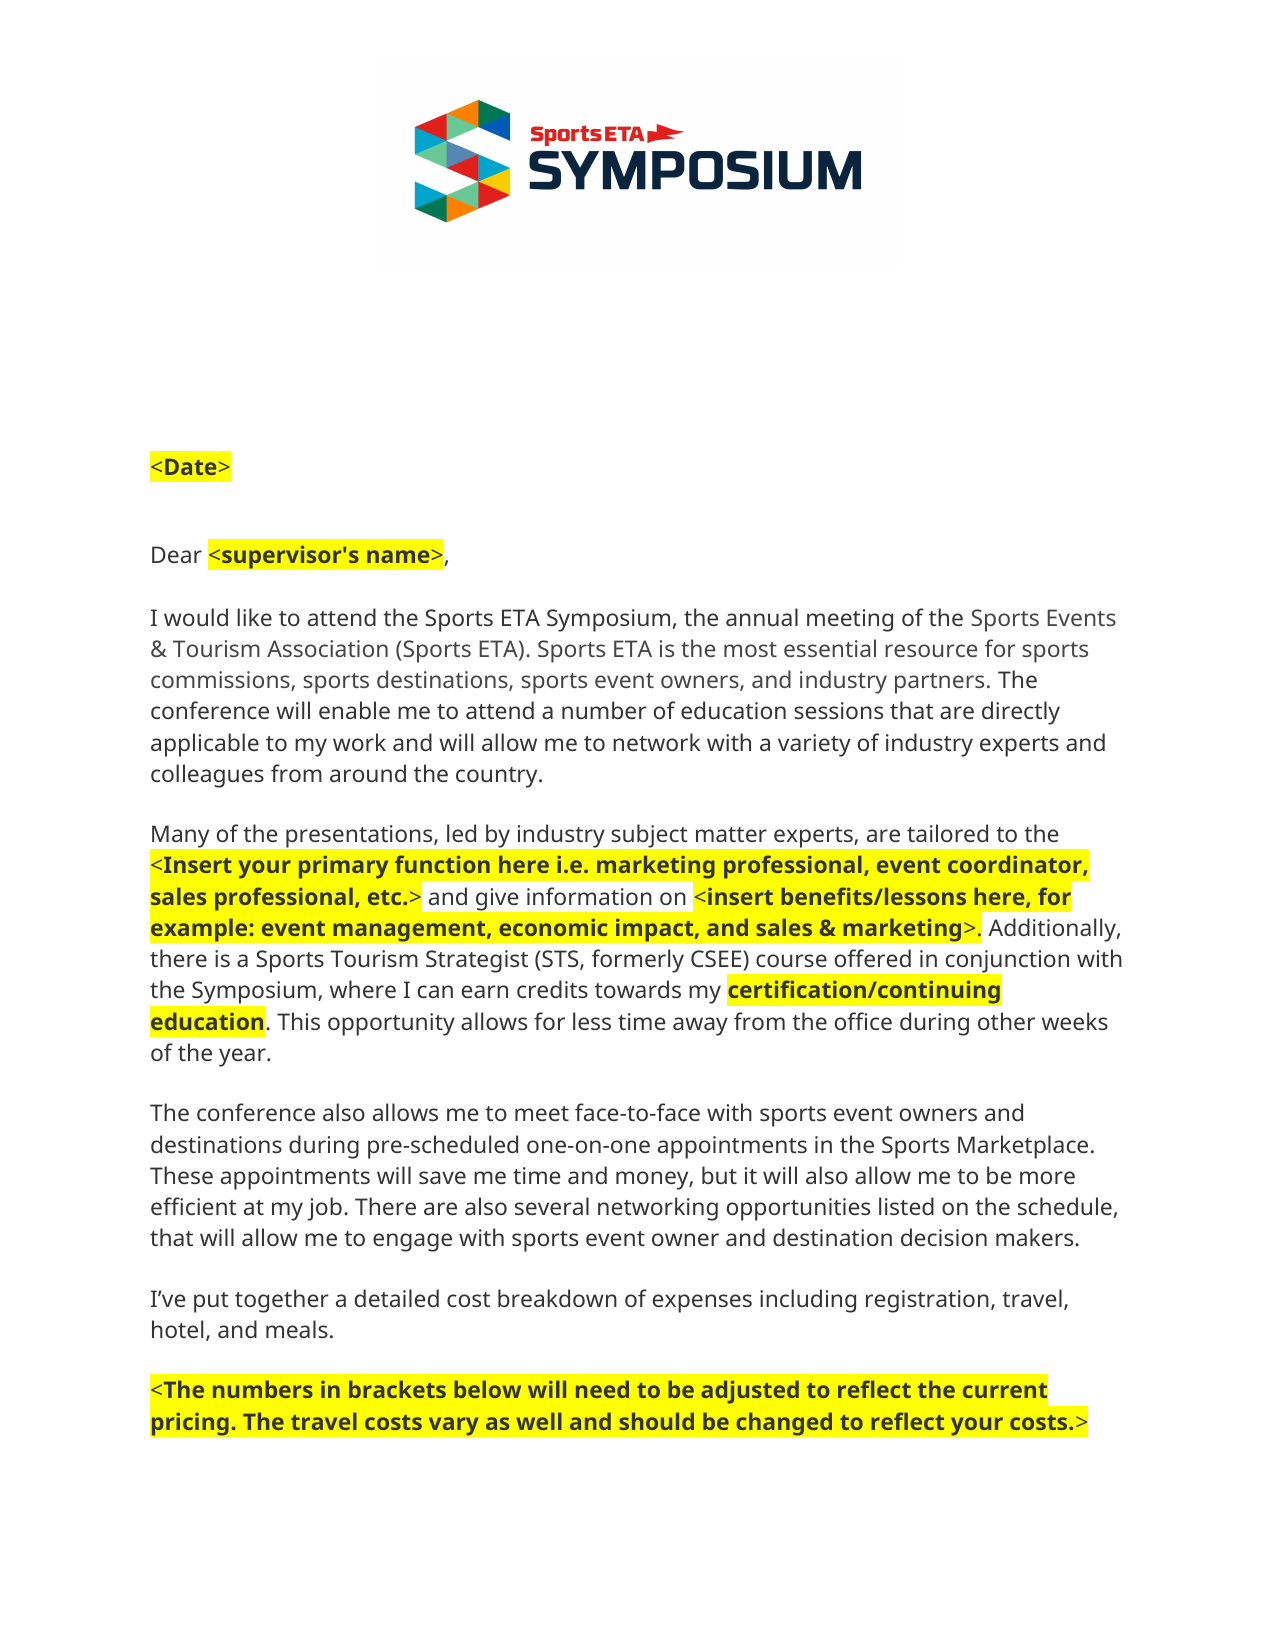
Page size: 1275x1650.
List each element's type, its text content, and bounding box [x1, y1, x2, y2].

text Many of the presentations, led by industry subject matter experts, are tailored to the <Insert your primary function here i.e. marketing professional, event coordinator, sales professional, etc.> and give information on <insert benefits/lessons here, for example: event management, economic impact, and sales & marketing>. Additionally, there is a Sports Tourism Strategist (STS, formerly CSEE) course offered in conjunction with the Symposium, where I can earn credits towards my certification/continuing education. This opportunity allows for less time away from the office during other weeks of the year. [150, 818, 1125, 1068]
text <Date> [150, 451, 1125, 510]
picture [375, 56, 900, 266]
text Dear <supervisor's name>, I would like to attend the Sports ETA Symposium, the annual meeting of the Sports Events & Tourism Association (Sports ETA). Sports ETA is the most essential resource for sports commissions, sports destinations, sports event owners, and industry partners. The conference will enable me to attend a number of education sessions that are directly applicable to my work and will allow me to network with a variety of industry experts and colleagues from around the country. [150, 539, 1125, 789]
text The conference also allows me to meet face-to-face with sports event owners and destinations during pre-scheduled one-on-one appointments in the Sports Marketplace. These appointments will save me time and money, but it will also allow me to be more efficient at my job. There are also several networking opportunities listed on the schedule, that will allow me to engage with sports event owner and destination decision makers. [150, 1097, 1125, 1253]
text I’ve put together a detailed cost breakdown of expenses including registration, travel, hotel, and meals. [150, 1283, 1125, 1345]
